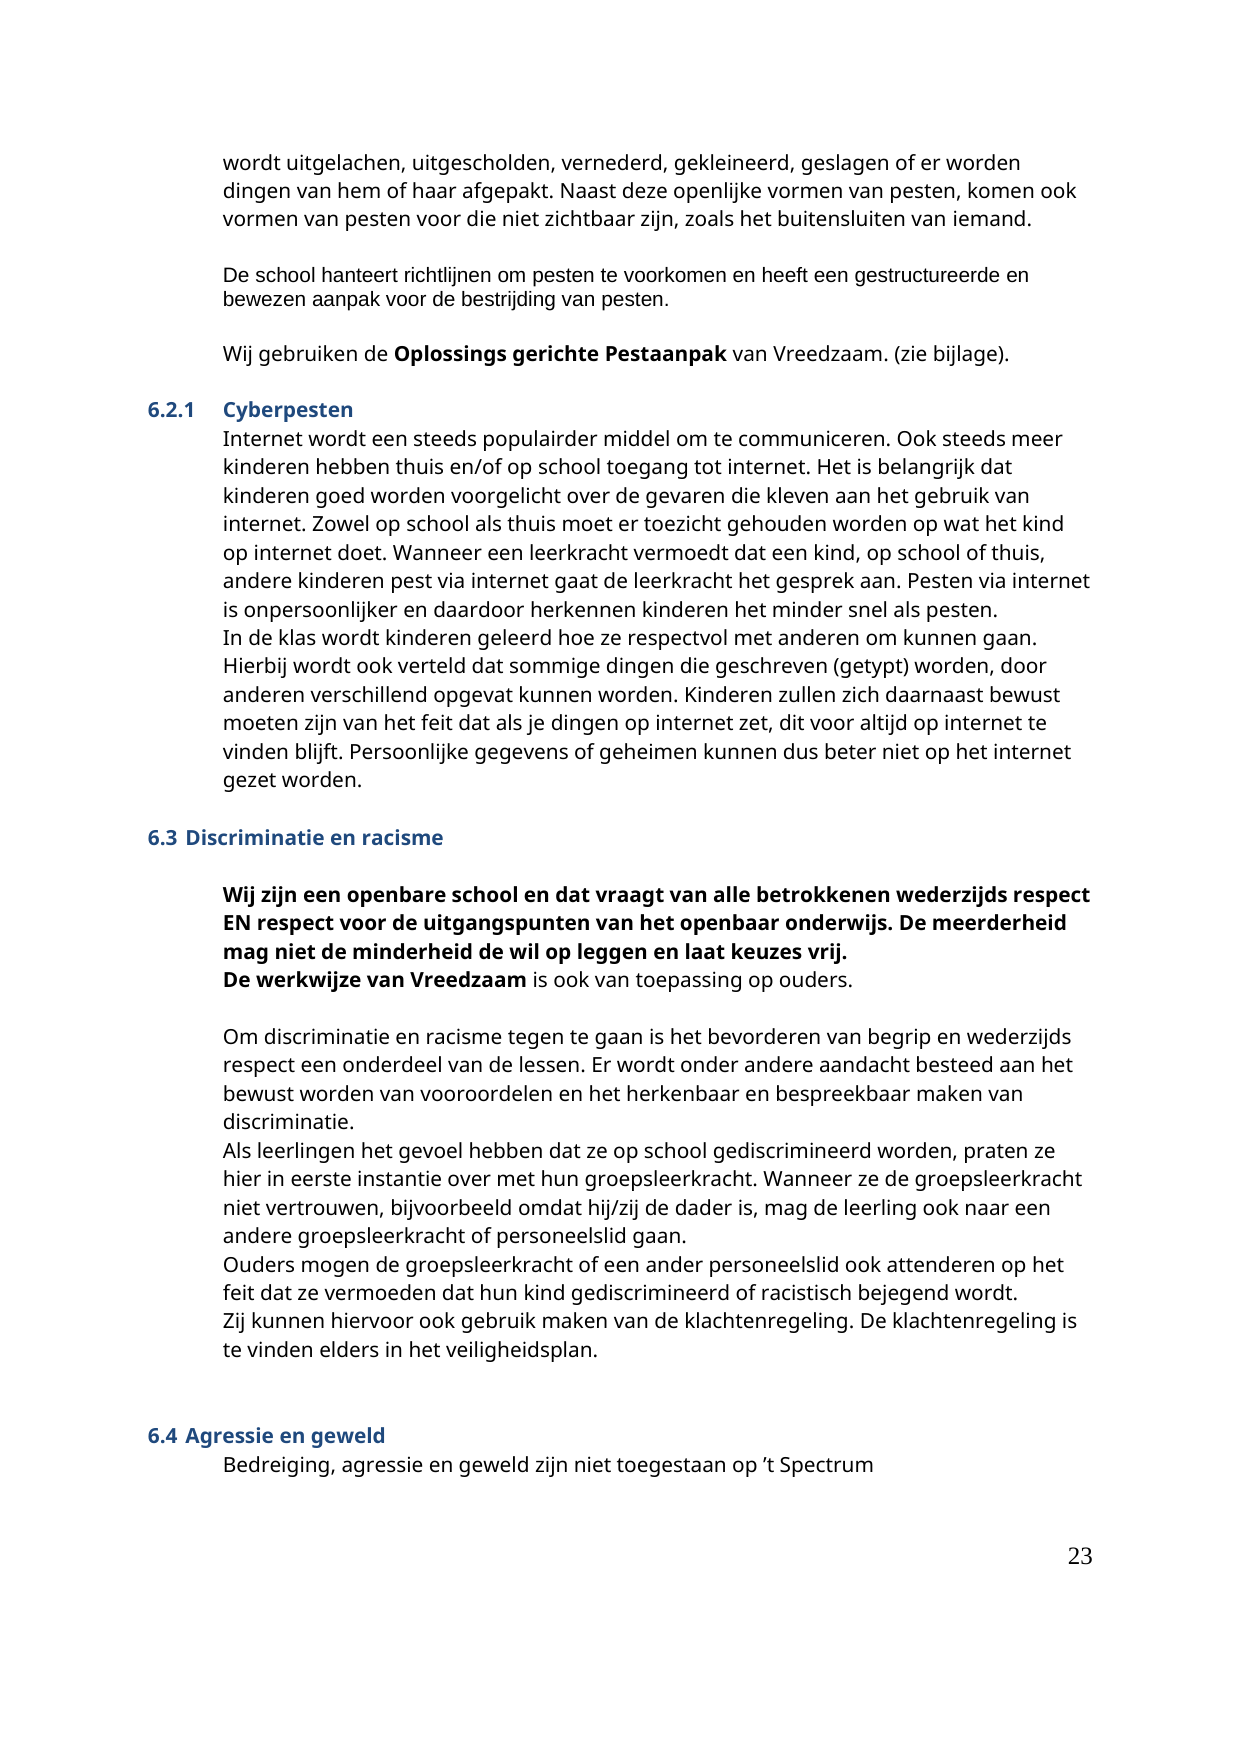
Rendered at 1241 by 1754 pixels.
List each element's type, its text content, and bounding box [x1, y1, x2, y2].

text Wij gebruiken de Oplossings gerichte Pestaanpak van Vreedzaam. (zie bijlage). [223, 339, 1093, 367]
text Internet wordt een steeds populairder middel om te communiceren. Ook steeds meer kinderen hebben thuis en/of op school toegang tot internet. Het is belangrijk dat kinderen goed worden voorgelicht over de gevaren die kleven aan het gebruik van internet. Zowel op school als thuis moet er toezicht gehouden worden op wat het kind op internet doet. Wanneer een leerkracht vermoedt dat een kind, op school of thuis, andere kinderen pest via internet gaat de leerkracht het gesprek aan. Pesten via internet is onpersoonlijker en daardoor herkennen kinderen het minder snel als pesten. [223, 424, 1093, 623]
text De school hanteert richtlijnen om pesten te voorkomen en heeft een gestructureerde en bewezen aanpak voor de bestrijding van pesten. [223, 262, 1093, 310]
text Zij kunnen hiervoor ook gebruik maken van de klachtenregeling. De klachtenregeling is te vinden elders in het veiligheidsplan. [223, 1307, 1093, 1363]
list Agressie en geweld [148, 1421, 1093, 1450]
text Om discriminatie en racisme tegen te gaan is het bevorderen van begrip en wederzijds respect een onderdeel van de lessen. Er wordt onder andere aandacht besteed aan het bewust worden van vooroordelen en het herkenbaar en bespreekbaar maken van discriminatie. [223, 1022, 1093, 1136]
text Als leerlingen het gevoel hebben dat ze op school gediscrimineerd worden, praten ze hier in eerste instantie over met hun groepsleerkracht. Wanneer ze de groepsleerkracht niet vertrouwen, bijvoorbeeld omdat hij/zij de dader is, mag de leerling ook naar een andere groepsleerkracht of personeelslid gaan. [223, 1136, 1093, 1250]
list Discriminatie en racisme [148, 823, 1093, 852]
text Bedreiging, agressie en geweld zijn niet toegestaan op ’t Spectrum [223, 1450, 1093, 1478]
text Ouders mogen de groepsleerkracht of een ander personeelslid ook attenderen op het feit dat ze vermoeden dat hun kind gediscrimineerd of racistisch bejegend wordt. [223, 1250, 1093, 1307]
text De werkwijze van Vreedzaam is ook van toepassing op ouders. [223, 965, 1093, 994]
text Wij zijn een openbare school en dat vraagt van alle betrokkenen wederzijds respect EN respect voor de uitgangspunten van het openbaar onderwijs. De meerderheid mag niet de minderheid de wil op leggen en laat keuzes vrij. [223, 880, 1093, 965]
list Cyberpesten [148, 396, 1093, 424]
text In de klas wordt kinderen geleerd hoe ze respectvol met anderen om kunnen gaan. Hierbij wordt ook verteld dat sommige dingen die geschreven (getypt) worden, door anderen verschillend opgevat kunnen worden. Kinderen zullen zich daarnaast bewust moeten zijn van het feit dat als je dingen op internet zet, dit voor altijd op internet te vinden blijft. Persoonlijke gegevens of geheimen kunnen dus beter niet op het internet gezet worden. [223, 623, 1093, 794]
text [223, 148, 1093, 233]
